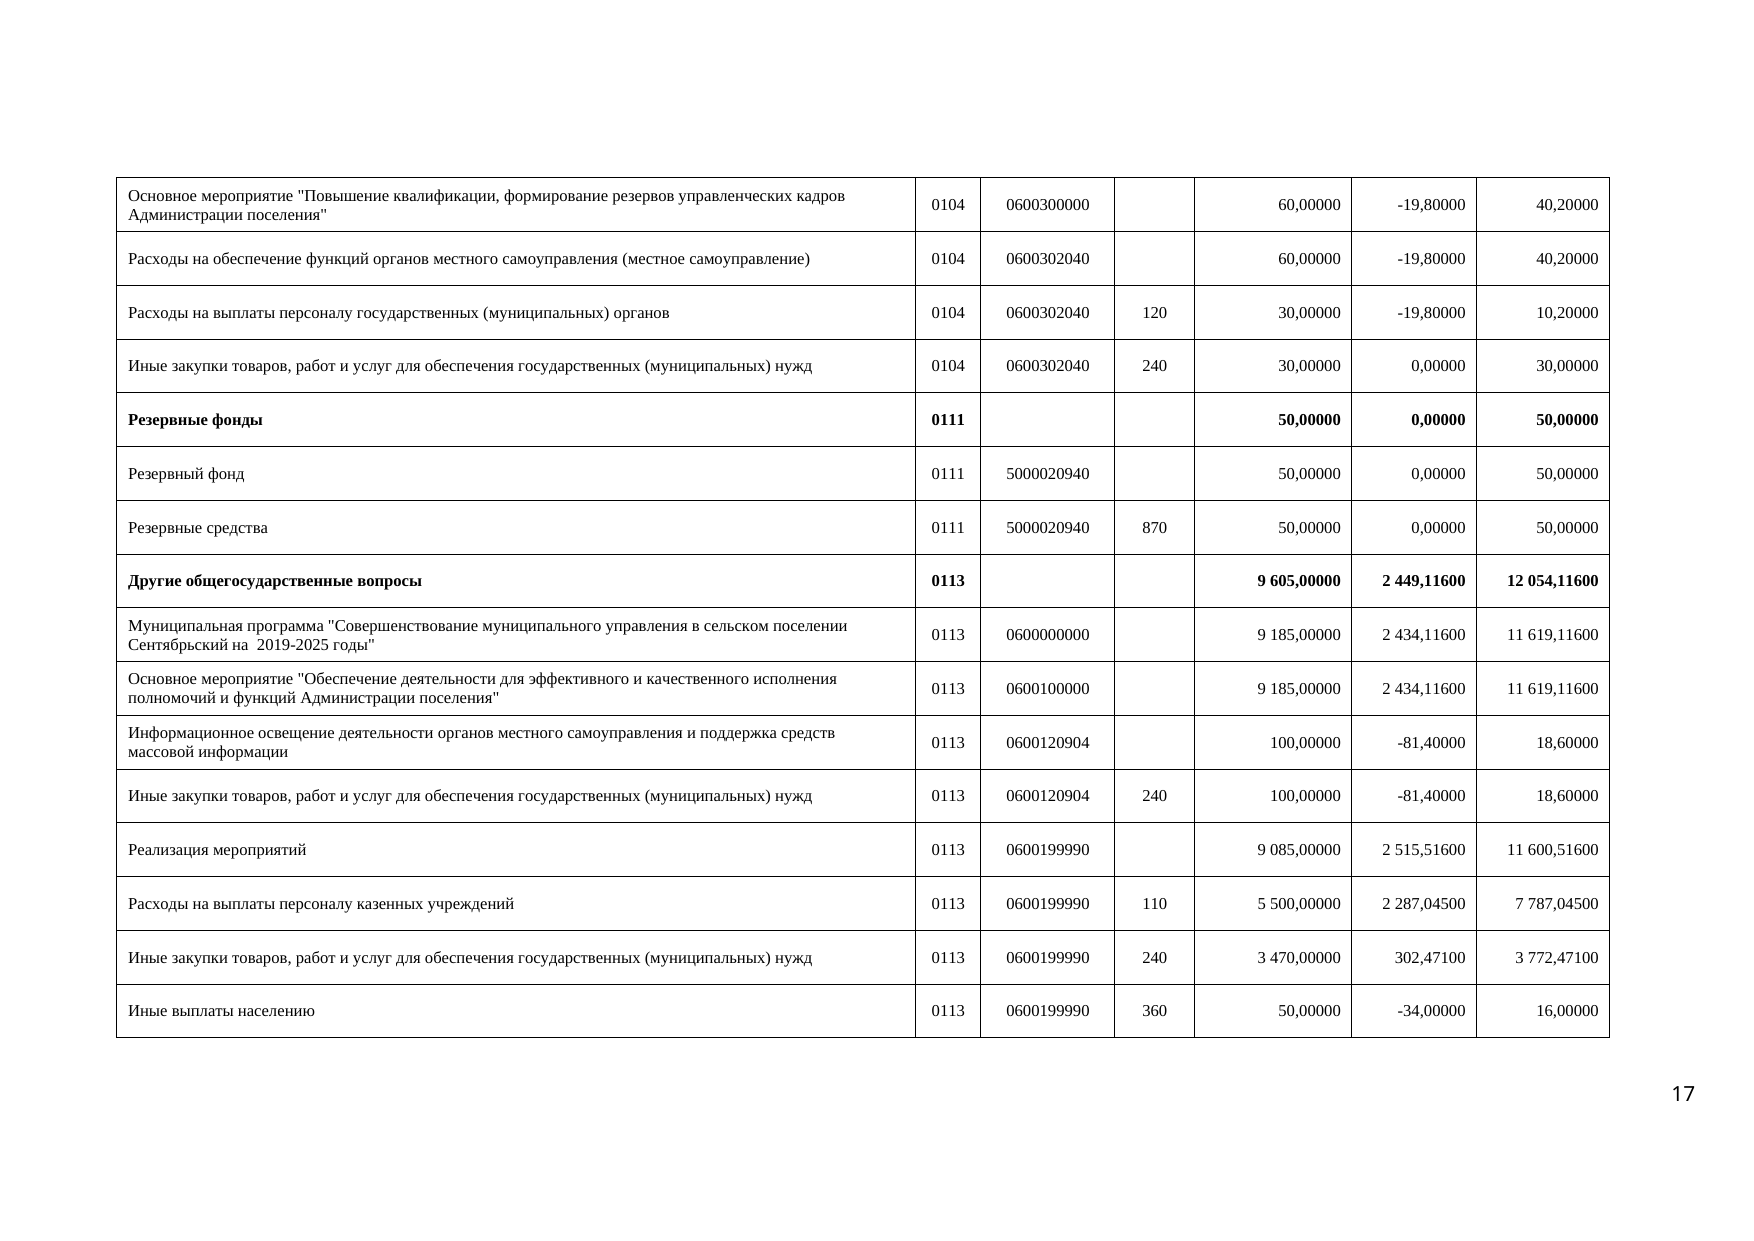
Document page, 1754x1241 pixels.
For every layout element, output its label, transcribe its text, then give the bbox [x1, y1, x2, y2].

table_cell 2 287,04500 [1352, 877, 1476, 930]
table_cell Иные закупки товаров, работ и услуг для обеспечения государственных (муниципальных) нужд [117, 931, 915, 983]
table_cell 0,00000 [1352, 501, 1476, 553]
table_cell 5000020940 [981, 501, 1114, 553]
table_cell 0113 [916, 770, 980, 822]
table_cell 0,00000 [1352, 340, 1476, 392]
table_cell -19,80000 [1352, 286, 1476, 338]
table_cell 3 772,47100 [1477, 931, 1609, 983]
table_cell 0600120904 [981, 716, 1114, 768]
table_cell 10,20000 [1477, 286, 1609, 338]
table_cell Основное мероприятие "Повышение квалификации, формирование резервов управленческих кадров Администрации поселения" [117, 178, 915, 231]
table_cell Реализация мероприятий [117, 823, 915, 876]
table_cell Другие общегосударственные вопросы [117, 555, 915, 607]
table_cell 50,00000 [1195, 447, 1351, 500]
table_cell 50,00000 [1195, 501, 1351, 553]
table_cell 120 [1115, 286, 1194, 338]
table_cell 9 185,00000 [1195, 662, 1351, 715]
table_cell Расходы на выплаты персоналу государственных (муниципальных) органов [117, 286, 915, 338]
table_cell 240 [1115, 340, 1194, 392]
table_cell [981, 393, 1114, 446]
table_cell 5 500,00000 [1195, 877, 1351, 930]
table_cell 30,00000 [1477, 340, 1609, 392]
table_cell Резервный фонд [117, 447, 915, 500]
table_cell 2 515,51600 [1352, 823, 1476, 876]
table_cell 11 600,51600 [1477, 823, 1609, 876]
table_cell [1115, 662, 1194, 715]
table_cell 30,00000 [1195, 340, 1351, 392]
table_cell 0113 [916, 608, 980, 661]
table_cell 2 434,11600 [1352, 608, 1476, 661]
table_cell Информационное освещение деятельности органов местного самоуправления и поддержка средств массовой информации [117, 716, 915, 768]
table_cell 0113 [916, 662, 980, 715]
table_cell 0600302040 [981, 340, 1114, 392]
table_cell 0111 [916, 447, 980, 500]
table_cell -19,80000 [1352, 178, 1476, 231]
table_cell 60,00000 [1195, 232, 1351, 285]
table_cell 18,60000 [1477, 770, 1609, 822]
table_cell 0113 [916, 877, 980, 930]
table_cell -81,40000 [1352, 716, 1476, 768]
table_cell Резервные фонды [117, 393, 915, 446]
table_cell 0600302040 [981, 232, 1114, 285]
table_cell 100,00000 [1195, 770, 1351, 822]
table_cell Резервные средства [117, 501, 915, 553]
table_cell 18,60000 [1477, 716, 1609, 768]
table_cell Расходы на обеспечение функций органов местного самоуправления (местное самоуправление) [117, 232, 915, 285]
table_cell 0113 [916, 985, 980, 1037]
table_cell [1115, 716, 1194, 768]
table_cell Расходы на выплаты персоналу казенных учреждений [117, 877, 915, 930]
table_cell 0111 [916, 501, 980, 553]
table_cell 50,00000 [1477, 447, 1609, 500]
table_cell 50,00000 [1477, 393, 1609, 446]
table_cell [1115, 232, 1194, 285]
table_cell -81,40000 [1352, 770, 1476, 822]
table_cell Иные выплаты населению [117, 985, 915, 1037]
table_cell 3 470,00000 [1195, 931, 1351, 983]
table_cell 0600302040 [981, 286, 1114, 338]
table_cell 0113 [916, 716, 980, 768]
table_cell 0104 [916, 232, 980, 285]
table_cell 360 [1115, 985, 1194, 1037]
table_cell 0113 [916, 823, 980, 876]
table_cell 16,00000 [1477, 985, 1609, 1037]
table_cell 0,00000 [1352, 393, 1476, 446]
table_cell 0600300000 [981, 178, 1114, 231]
table_cell 40,20000 [1477, 232, 1609, 285]
table_cell 0111 [916, 393, 980, 446]
table_cell 0600120904 [981, 770, 1114, 822]
table_cell 60,00000 [1195, 178, 1351, 231]
table_cell 30,00000 [1195, 286, 1351, 338]
table_cell [1115, 555, 1194, 607]
table_cell 11 619,11600 [1477, 662, 1609, 715]
table_cell [1115, 447, 1194, 500]
table_cell 9 185,00000 [1195, 608, 1351, 661]
table_cell 11 619,11600 [1477, 608, 1609, 661]
table_cell [1115, 178, 1194, 231]
table_cell [1115, 823, 1194, 876]
table_cell 50,00000 [1195, 985, 1351, 1037]
table_cell 0600199990 [981, 877, 1114, 930]
table_cell 0600000000 [981, 608, 1114, 661]
table_cell 0113 [916, 555, 980, 607]
table_cell Иные закупки товаров, работ и услуг для обеспечения государственных (муниципальных) нужд [117, 340, 915, 392]
table_cell -34,00000 [1352, 985, 1476, 1037]
table_cell 9 605,00000 [1195, 555, 1351, 607]
table_cell [981, 555, 1114, 607]
table_cell 0113 [916, 931, 980, 983]
table_cell 870 [1115, 501, 1194, 553]
table_cell 302,47100 [1352, 931, 1476, 983]
table_cell 50,00000 [1477, 501, 1609, 553]
table_cell 12 054,11600 [1477, 555, 1609, 607]
table_cell 50,00000 [1195, 393, 1351, 446]
table_cell 0600199990 [981, 985, 1114, 1037]
table_cell 240 [1115, 770, 1194, 822]
table_cell 0104 [916, 178, 980, 231]
table_cell 0104 [916, 340, 980, 392]
table_cell [1115, 608, 1194, 661]
table_cell Основное мероприятие "Обеспечение деятельности для эффективного и качественного исполнения полномочий и функций Администрации поселения" [117, 662, 915, 715]
table_cell Иные закупки товаров, работ и услуг для обеспечения государственных (муниципальных) нужд [117, 770, 915, 822]
table_cell 2 449,11600 [1352, 555, 1476, 607]
table_cell 100,00000 [1195, 716, 1351, 768]
table_cell 110 [1115, 877, 1194, 930]
table_cell 0600199990 [981, 823, 1114, 876]
table_cell 7 787,04500 [1477, 877, 1609, 930]
table_cell 2 434,11600 [1352, 662, 1476, 715]
table_cell 9 085,00000 [1195, 823, 1351, 876]
table_cell 0104 [916, 286, 980, 338]
table_cell 0,00000 [1352, 447, 1476, 500]
table_cell -19,80000 [1352, 232, 1476, 285]
table_cell 40,20000 [1477, 178, 1609, 231]
table_cell 240 [1115, 931, 1194, 983]
table_cell Муниципальная программа "Совершенствование муниципального управления в сельском поселении Сентябрьский на 2019-2025 годы" [117, 608, 915, 661]
table_cell 0600100000 [981, 662, 1114, 715]
table_cell [1115, 393, 1194, 446]
table_cell 5000020940 [981, 447, 1114, 500]
table_cell 0600199990 [981, 931, 1114, 983]
